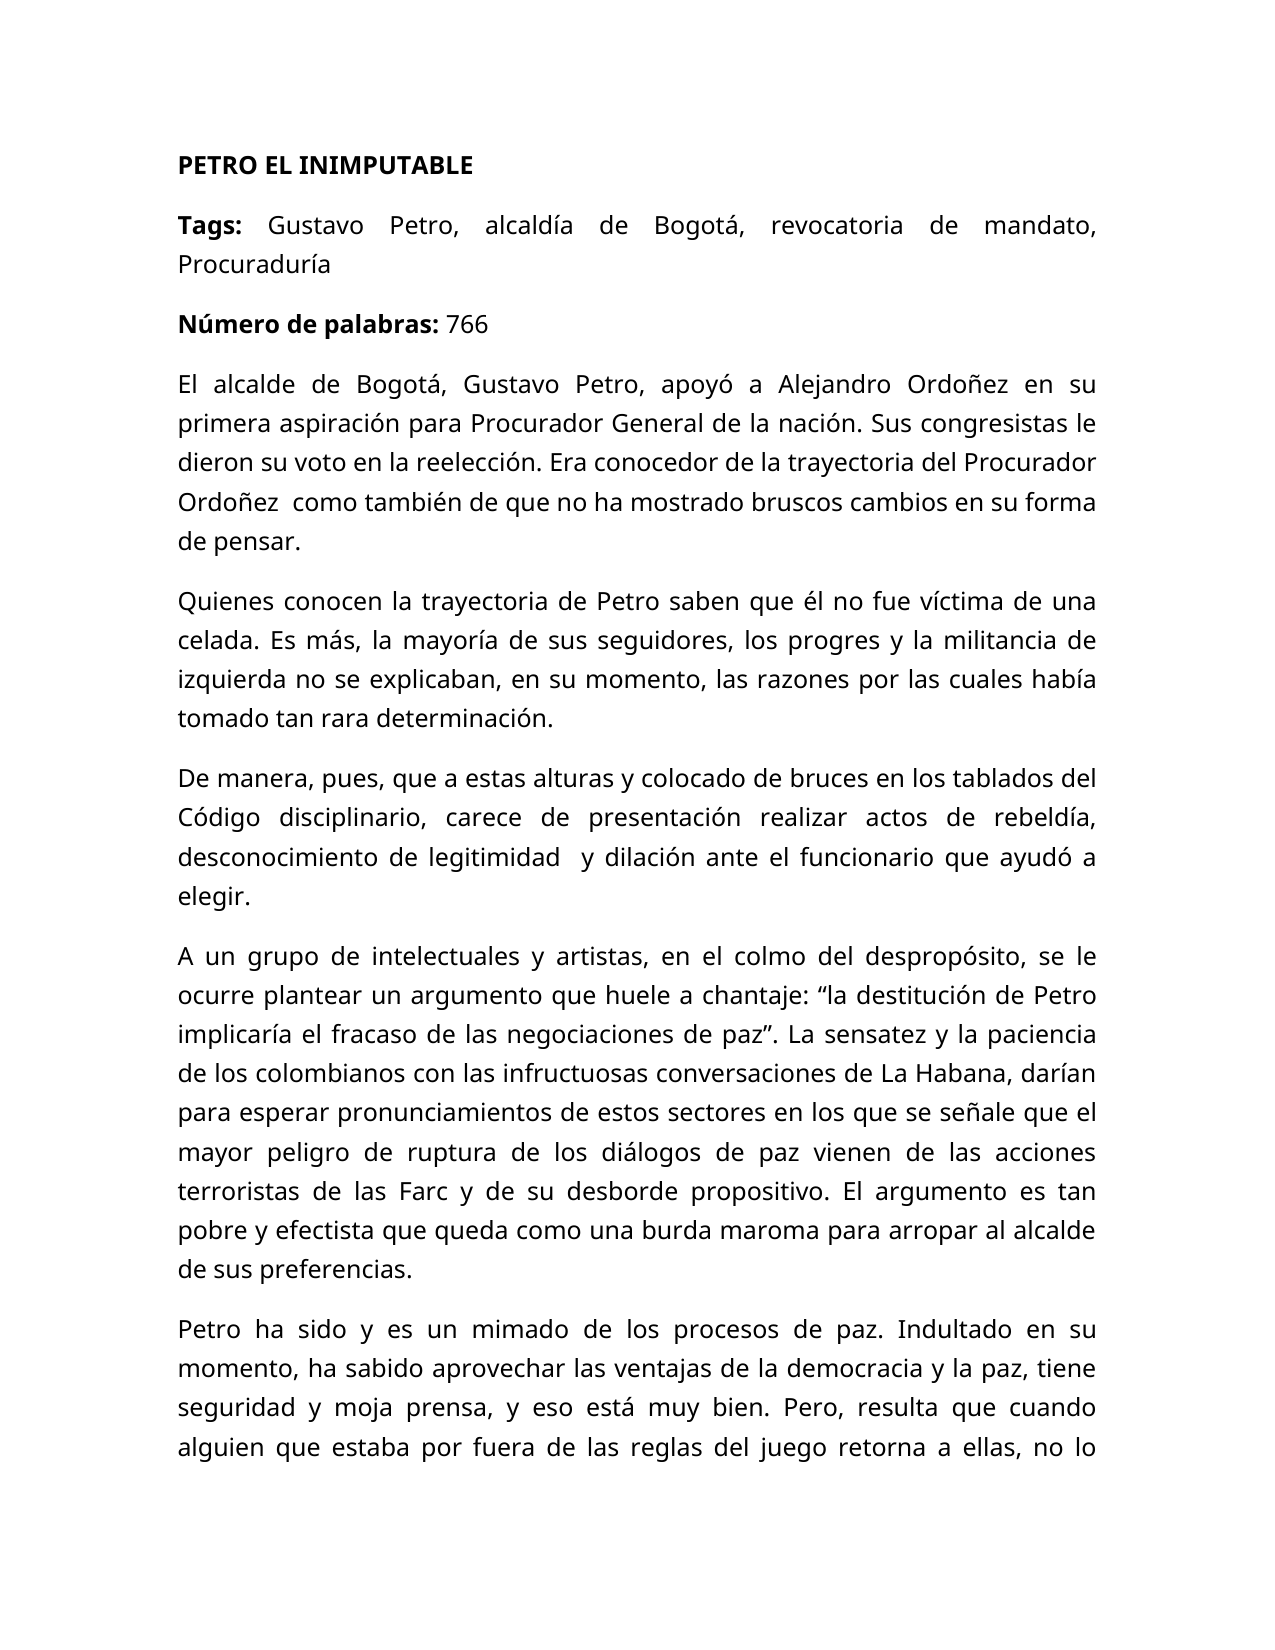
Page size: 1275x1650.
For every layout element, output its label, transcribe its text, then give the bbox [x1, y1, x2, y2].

text PETRO EL INIMPUTABLE [177, 148, 1098, 182]
text Quienes conocen la trayectoria de Petro saben que él no fue víctima de una celada. Es más, la mayoría de sus seguidores, los progres y la militancia de izquierda no se explicaban, en su momento, las razones por las cuales había tomado tan rara determinación. [177, 583, 1098, 735]
text Tags: Gustavo Petro, alcaldía de Bogotá, revocatoria de mandato, Procuraduría [177, 208, 1098, 281]
text A un grupo de intelectuales y artistas, en el colmo del despropósito, se le ocurre plantear un argumento que huele a chantaje: “la destitución de Petro implicaría el fracaso de las negociaciones de paz”. La sensatez y la paciencia de los colombianos con las infructuosas conversaciones de La Habana, darían para esperar pronunciamientos de estos sectores en los que se señale que el mayor peligro de ruptura de los diálogos de paz vienen de las acciones terroristas de las Farc y de su desborde propositivo. El argumento es tan pobre y efectista que queda como una burda maroma para arropar al alcalde de sus preferencias. [177, 938, 1098, 1286]
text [177, 1312, 1098, 1463]
text De manera, pues, que a estas alturas y colocado de bruces en los tablados del Código disciplinario, carece de presentación realizar actos de rebeldía, desconocimiento de legitimidad y dilación ante el funcionario que ayudó a elegir. [177, 761, 1098, 912]
text El alcalde de Bogotá, Gustavo Petro, apoyó a Alejandro Ordoñez en su primera aspiración para Procurador General de la nación. Sus congresistas le dieron su voto en la reelección. Era conocedor de la trayectoria del Procurador Ordoñez como también de que no ha mostrado bruscos cambios en su forma de pensar. [177, 367, 1098, 557]
text Número de palabras: 766 [177, 307, 1098, 341]
